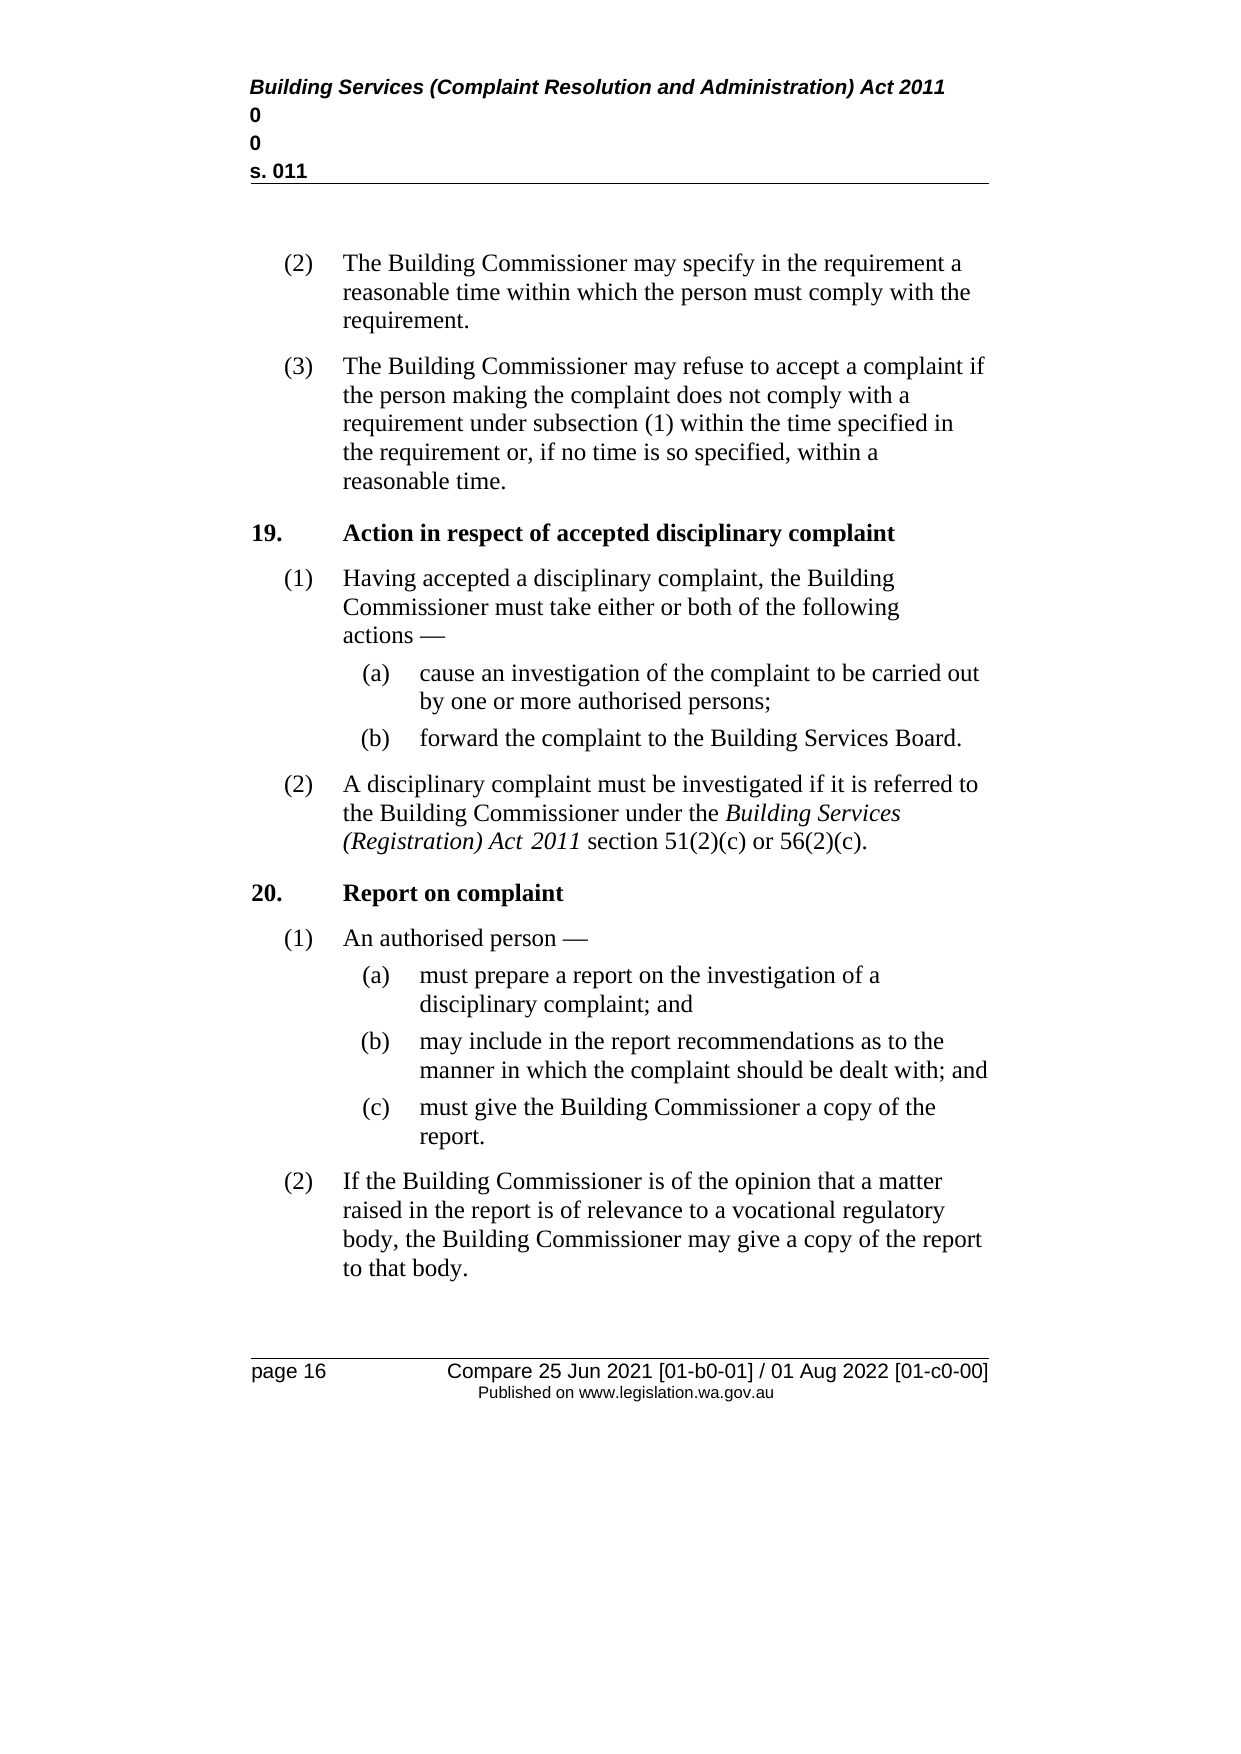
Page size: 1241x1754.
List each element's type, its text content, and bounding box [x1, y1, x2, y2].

text (b) forward the complaint to the Building Services Board. [251, 723, 989, 752]
text (2) If the Building Commissioner is of the opinion that a matter raised in the report is of relevance to a vocational regulatory body, the Building Commissioner may give a copy of the report to that body. [251, 1166, 989, 1281]
text (1) Having accepted a disciplinary complaint, the Building Commissioner must take either or both of the following actions — [251, 563, 989, 649]
text (b) may include in the report recommendations as to the manner in which the complaint should be dealt with; and [251, 1026, 989, 1084]
subtitle 19. Action in respect of accepted disciplinary complaint [251, 518, 989, 546]
text (2) The Building Commissioner may specify in the requirement a reasonable time within which the person must comply with the requirement. [251, 248, 989, 334]
text (3) The Building Commissioner may refuse to accept a complaint if the person making the complaint does not comply with a requirement under subsection (1) within the time specified in the requirement or, if no time is so specified, within a reasonable time. [251, 351, 989, 495]
text (1) An authorised person — [251, 923, 989, 952]
text (a) cause an investigation of the complaint to be carried out by one or more authorised persons; [251, 658, 989, 715]
text (c) must give the Building Commissioner a copy of the report. [251, 1092, 989, 1150]
text (a) must prepare a report on the investigation of a disciplinary complaint; and [251, 961, 989, 1018]
subtitle 20. Report on complaint [251, 878, 989, 907]
text (2) A disciplinary complaint must be investigated if it is referred to the Building Commissioner under the Building Services (Registration) Act 2011 section 51(2)(c) or 56(2)(c). [251, 769, 989, 855]
